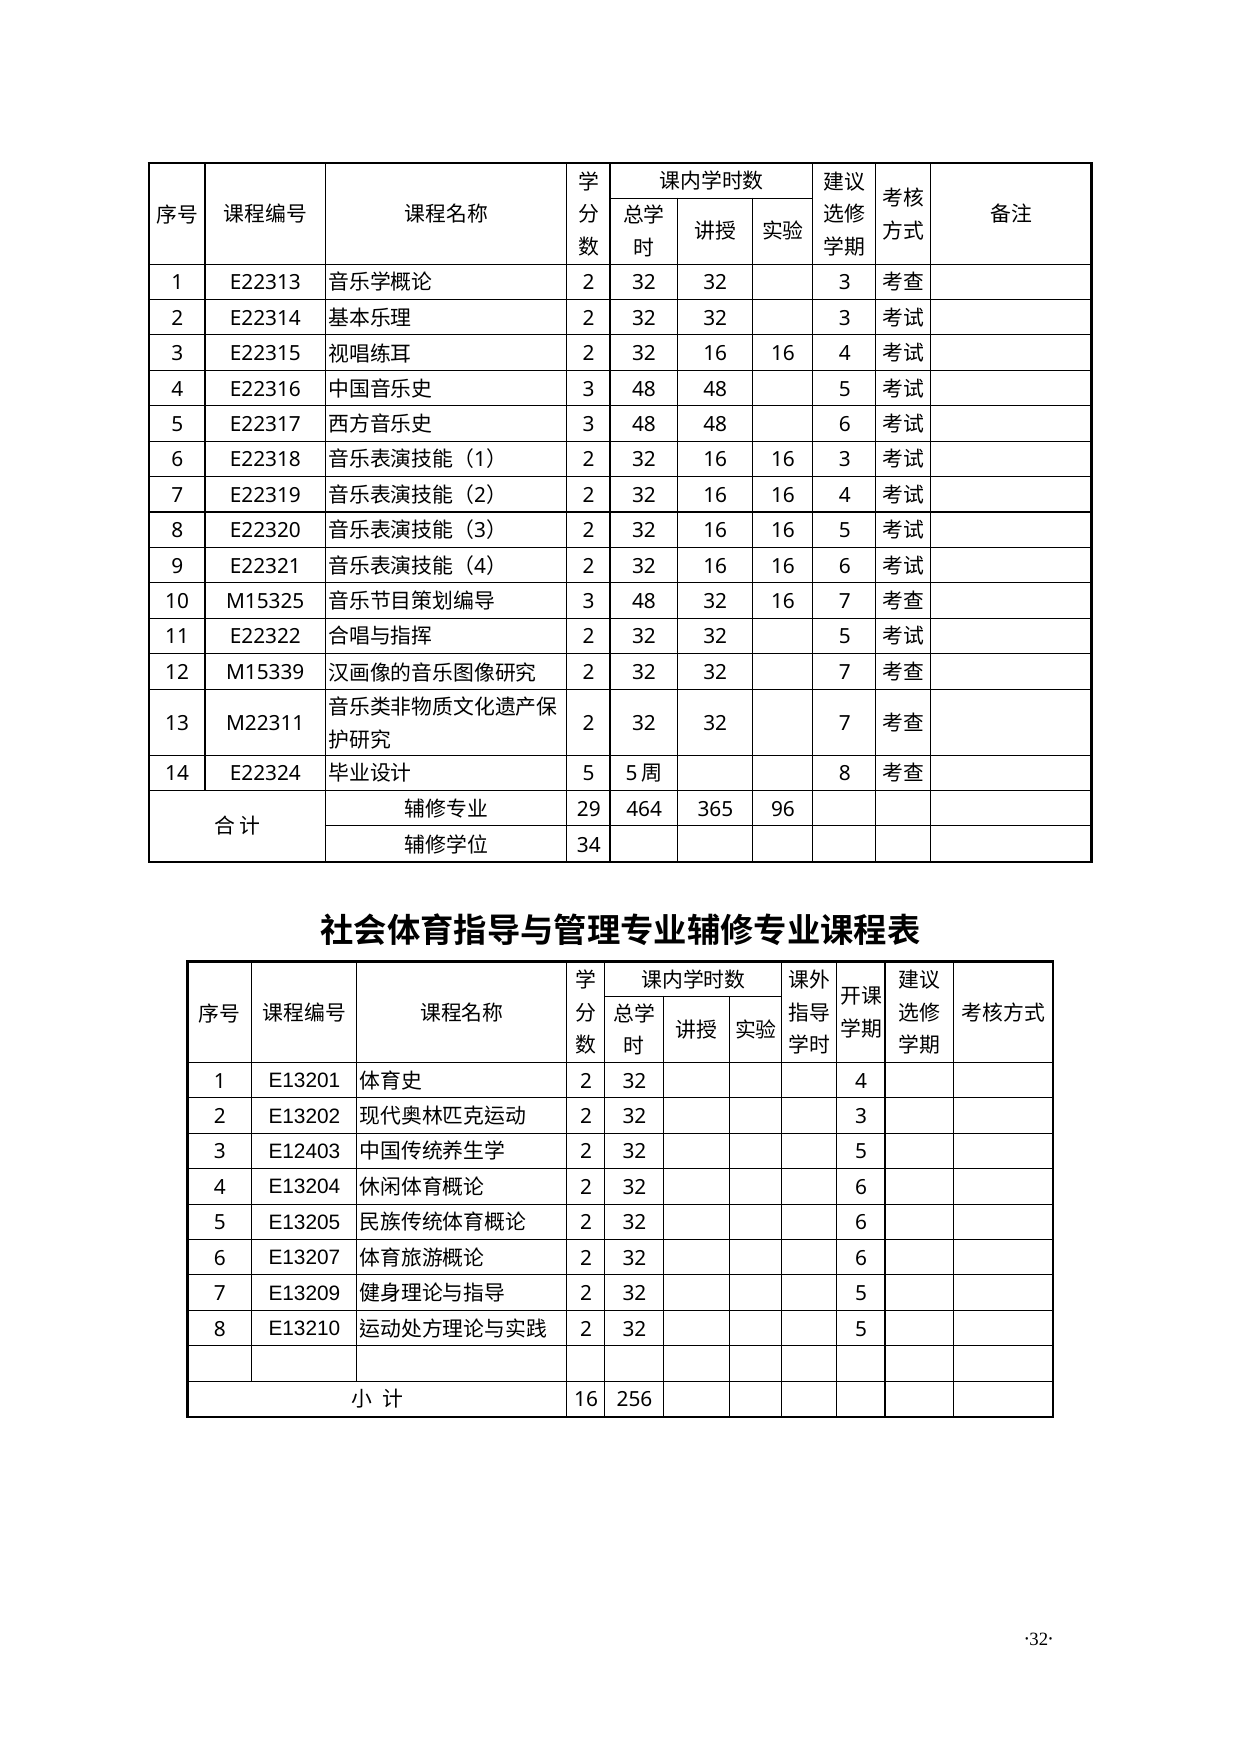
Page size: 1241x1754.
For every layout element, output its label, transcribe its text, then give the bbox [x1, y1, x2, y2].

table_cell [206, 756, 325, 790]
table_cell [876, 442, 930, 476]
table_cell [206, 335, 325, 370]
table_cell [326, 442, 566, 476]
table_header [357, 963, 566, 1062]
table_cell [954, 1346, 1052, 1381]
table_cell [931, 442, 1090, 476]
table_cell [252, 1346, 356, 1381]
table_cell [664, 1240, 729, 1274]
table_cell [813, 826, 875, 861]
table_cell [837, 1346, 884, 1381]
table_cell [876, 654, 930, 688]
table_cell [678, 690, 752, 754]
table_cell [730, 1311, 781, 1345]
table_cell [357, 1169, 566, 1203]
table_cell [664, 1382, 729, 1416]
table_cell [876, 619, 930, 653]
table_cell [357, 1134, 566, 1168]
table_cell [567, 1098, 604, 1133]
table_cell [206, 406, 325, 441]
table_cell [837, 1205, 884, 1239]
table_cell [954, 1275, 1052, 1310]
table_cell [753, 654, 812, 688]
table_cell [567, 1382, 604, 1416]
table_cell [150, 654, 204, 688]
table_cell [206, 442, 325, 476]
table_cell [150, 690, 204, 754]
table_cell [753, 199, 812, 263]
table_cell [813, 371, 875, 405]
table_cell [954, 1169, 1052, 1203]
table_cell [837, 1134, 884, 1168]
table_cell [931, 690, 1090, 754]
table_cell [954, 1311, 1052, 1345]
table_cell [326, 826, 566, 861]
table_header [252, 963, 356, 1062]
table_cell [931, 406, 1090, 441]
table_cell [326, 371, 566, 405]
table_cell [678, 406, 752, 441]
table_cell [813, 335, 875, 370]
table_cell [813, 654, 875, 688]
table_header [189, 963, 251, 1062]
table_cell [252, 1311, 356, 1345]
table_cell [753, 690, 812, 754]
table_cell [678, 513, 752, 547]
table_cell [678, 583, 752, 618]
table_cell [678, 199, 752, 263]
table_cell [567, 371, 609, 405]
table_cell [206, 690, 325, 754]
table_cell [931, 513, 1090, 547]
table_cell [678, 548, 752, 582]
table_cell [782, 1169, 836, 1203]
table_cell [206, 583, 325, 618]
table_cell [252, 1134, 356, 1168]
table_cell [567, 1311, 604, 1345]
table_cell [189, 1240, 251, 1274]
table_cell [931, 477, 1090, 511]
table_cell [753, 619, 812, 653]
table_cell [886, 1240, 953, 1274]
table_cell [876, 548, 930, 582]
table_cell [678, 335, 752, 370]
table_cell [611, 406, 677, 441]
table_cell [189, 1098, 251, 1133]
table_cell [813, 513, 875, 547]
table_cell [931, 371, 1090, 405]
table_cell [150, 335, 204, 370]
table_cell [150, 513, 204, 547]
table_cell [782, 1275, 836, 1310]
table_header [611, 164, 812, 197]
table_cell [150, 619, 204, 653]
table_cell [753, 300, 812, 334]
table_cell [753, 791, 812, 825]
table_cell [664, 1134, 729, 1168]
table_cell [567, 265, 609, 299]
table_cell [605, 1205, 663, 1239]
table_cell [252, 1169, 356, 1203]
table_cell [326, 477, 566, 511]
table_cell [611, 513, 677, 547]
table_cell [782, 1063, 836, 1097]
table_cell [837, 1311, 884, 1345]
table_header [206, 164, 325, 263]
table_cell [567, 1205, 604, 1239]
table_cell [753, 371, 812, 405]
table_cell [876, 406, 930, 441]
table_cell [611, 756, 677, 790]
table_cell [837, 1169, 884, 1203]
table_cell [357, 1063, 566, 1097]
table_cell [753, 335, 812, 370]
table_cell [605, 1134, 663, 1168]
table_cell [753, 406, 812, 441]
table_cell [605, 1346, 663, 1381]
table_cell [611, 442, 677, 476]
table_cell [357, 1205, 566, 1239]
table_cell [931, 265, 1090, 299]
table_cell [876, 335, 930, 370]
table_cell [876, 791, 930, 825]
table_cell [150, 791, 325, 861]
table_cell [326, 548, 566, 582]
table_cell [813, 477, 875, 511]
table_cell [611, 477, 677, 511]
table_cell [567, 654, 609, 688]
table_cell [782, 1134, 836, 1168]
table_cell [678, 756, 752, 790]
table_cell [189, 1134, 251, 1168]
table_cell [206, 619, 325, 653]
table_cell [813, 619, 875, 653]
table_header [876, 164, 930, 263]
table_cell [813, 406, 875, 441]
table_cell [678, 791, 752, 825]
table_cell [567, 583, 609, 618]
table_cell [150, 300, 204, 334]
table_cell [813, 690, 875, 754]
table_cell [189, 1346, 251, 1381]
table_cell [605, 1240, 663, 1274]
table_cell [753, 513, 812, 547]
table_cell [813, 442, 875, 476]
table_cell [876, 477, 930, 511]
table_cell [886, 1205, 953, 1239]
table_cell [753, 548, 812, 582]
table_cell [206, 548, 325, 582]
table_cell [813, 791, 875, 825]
text 社会体育指导与管理专业辅修专业课程表 [187, 895, 1053, 960]
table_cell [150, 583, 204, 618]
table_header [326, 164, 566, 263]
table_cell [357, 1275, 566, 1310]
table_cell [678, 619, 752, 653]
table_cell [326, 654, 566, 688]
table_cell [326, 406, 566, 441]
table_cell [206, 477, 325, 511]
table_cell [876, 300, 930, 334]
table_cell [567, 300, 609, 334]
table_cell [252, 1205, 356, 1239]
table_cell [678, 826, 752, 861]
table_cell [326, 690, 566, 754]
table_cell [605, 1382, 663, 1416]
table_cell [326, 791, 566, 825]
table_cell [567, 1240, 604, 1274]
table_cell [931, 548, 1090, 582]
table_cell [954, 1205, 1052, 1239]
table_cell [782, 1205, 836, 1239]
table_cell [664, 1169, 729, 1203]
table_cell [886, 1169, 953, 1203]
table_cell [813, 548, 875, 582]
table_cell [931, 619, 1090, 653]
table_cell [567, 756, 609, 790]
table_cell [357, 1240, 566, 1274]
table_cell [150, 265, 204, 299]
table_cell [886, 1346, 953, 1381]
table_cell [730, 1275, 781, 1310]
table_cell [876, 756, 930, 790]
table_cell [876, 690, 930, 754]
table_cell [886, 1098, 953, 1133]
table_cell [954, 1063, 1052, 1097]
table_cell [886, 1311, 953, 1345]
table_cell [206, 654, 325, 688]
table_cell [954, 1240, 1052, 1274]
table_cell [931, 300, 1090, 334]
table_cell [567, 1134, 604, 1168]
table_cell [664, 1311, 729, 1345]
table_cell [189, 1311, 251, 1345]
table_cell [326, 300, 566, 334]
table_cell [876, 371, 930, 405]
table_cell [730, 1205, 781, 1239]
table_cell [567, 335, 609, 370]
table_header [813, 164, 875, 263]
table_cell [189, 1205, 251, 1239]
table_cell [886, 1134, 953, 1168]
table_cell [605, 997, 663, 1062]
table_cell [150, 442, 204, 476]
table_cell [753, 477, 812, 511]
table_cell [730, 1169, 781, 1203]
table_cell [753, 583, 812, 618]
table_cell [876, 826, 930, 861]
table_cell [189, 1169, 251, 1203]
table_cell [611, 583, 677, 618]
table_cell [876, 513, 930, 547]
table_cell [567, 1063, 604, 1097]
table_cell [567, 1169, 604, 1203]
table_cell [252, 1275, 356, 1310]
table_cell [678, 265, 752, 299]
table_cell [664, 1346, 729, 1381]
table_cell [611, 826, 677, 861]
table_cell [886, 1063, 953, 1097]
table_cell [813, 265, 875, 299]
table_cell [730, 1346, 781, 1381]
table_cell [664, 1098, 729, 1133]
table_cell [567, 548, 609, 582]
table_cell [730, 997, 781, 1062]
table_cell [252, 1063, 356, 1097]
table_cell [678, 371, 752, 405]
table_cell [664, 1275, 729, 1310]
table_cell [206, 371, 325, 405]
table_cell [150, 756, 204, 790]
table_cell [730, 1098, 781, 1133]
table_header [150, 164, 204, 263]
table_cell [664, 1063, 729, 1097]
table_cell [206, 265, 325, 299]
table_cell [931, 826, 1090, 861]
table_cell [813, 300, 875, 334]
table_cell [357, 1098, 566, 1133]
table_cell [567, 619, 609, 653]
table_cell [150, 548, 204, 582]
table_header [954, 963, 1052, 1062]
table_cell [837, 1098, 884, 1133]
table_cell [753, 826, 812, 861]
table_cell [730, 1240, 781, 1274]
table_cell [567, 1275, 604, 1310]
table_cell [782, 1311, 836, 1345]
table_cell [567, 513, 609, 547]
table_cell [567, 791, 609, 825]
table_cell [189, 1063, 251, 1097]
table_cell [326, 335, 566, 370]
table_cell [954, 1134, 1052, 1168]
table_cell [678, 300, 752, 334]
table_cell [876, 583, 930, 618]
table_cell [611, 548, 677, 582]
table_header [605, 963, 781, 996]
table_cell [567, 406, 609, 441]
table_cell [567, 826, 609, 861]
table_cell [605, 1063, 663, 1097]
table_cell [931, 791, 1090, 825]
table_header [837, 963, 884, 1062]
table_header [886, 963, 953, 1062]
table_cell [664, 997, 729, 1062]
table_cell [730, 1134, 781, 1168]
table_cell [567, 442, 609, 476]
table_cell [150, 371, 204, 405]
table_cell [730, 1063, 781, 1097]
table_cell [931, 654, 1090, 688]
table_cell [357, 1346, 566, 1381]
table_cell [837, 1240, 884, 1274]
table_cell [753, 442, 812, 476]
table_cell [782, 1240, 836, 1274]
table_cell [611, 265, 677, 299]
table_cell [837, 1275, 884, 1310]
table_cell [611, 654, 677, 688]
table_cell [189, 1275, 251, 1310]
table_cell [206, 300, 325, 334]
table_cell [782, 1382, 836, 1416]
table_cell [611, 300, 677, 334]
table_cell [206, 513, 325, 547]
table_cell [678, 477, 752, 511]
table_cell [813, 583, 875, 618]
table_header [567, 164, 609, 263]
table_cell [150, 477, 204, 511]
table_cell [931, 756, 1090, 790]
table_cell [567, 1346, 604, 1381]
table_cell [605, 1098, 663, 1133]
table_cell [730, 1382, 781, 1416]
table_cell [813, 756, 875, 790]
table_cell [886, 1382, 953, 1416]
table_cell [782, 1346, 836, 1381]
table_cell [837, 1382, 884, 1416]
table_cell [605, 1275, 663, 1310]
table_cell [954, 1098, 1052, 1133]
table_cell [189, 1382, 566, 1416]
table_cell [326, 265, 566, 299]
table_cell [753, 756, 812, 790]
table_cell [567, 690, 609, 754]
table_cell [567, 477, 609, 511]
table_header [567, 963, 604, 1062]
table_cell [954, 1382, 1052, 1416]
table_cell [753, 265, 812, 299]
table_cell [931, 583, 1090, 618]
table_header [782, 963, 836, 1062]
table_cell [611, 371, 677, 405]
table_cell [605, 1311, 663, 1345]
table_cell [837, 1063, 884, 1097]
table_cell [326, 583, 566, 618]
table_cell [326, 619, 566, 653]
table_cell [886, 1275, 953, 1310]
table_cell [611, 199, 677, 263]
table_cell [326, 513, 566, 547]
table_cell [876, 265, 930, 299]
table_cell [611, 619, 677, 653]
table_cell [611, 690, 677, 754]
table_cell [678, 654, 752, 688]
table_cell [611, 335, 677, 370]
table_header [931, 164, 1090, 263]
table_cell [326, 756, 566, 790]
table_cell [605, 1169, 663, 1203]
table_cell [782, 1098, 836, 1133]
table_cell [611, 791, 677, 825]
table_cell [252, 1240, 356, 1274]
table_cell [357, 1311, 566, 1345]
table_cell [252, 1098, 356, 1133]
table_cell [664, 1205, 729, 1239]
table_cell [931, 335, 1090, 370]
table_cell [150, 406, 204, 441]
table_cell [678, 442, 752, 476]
